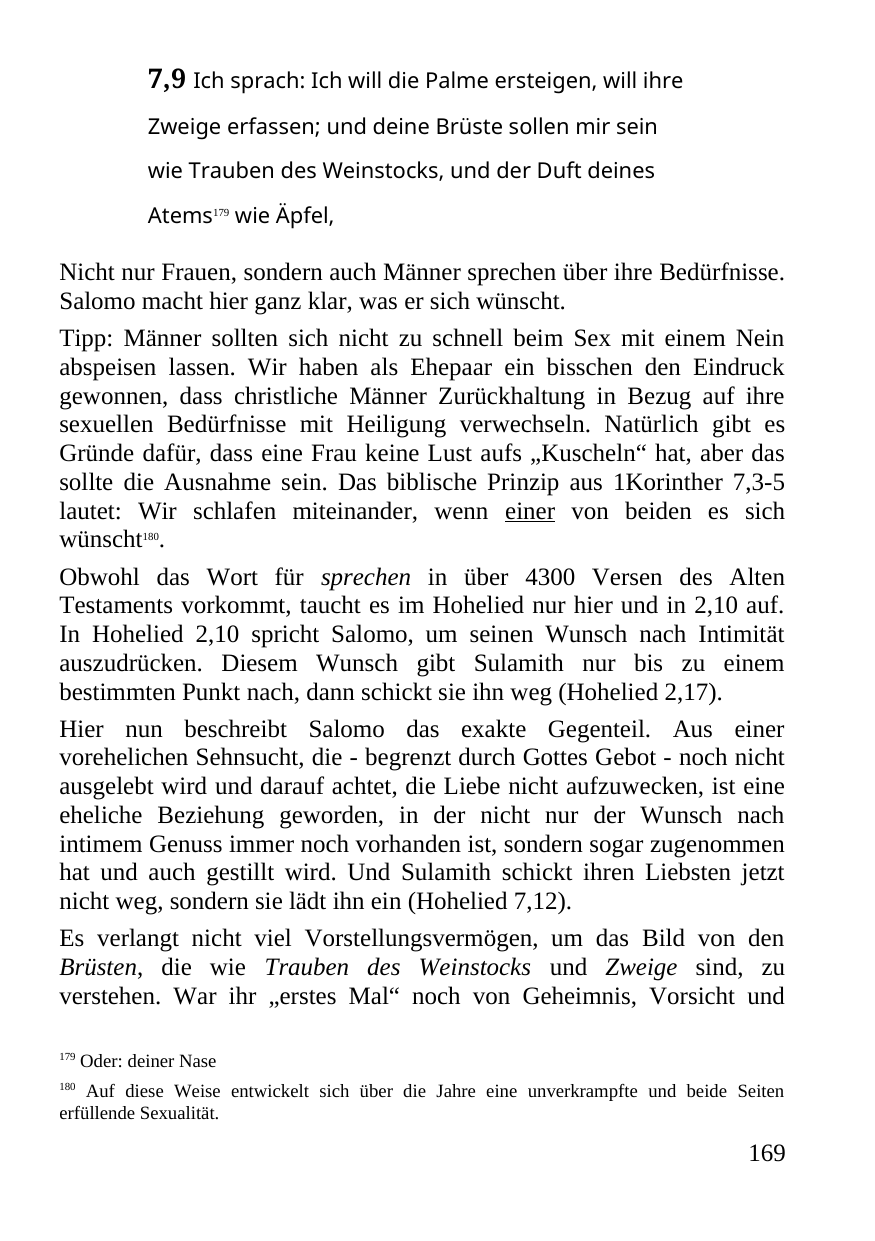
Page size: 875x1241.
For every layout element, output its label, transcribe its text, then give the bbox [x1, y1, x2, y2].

text Hier nun beschreibt Salomo das exakte Gegenteil. Aus einer vorehelichen Sehnsucht, die - begrenzt durch Gottes Gebot - noch nicht ausgelebt wird und darauf achtet, die Liebe nicht aufzuwecken, ist eine eheliche Beziehung geworden, in der nicht nur der Wunsch nach intimem Genuss immer noch vorhanden ist, sondern sogar zugenommen hat und auch gestillt wird. Und Sulamith schickt ihren Liebsten jetzt nicht weg, sondern sie lädt ihn ein (Hohelied 7,12). [59, 714, 785, 915]
text Obwohl das Wort für sprechen in über 4300 Versen des Alten Testaments vorkommt, taucht es im Hohelied nur hier und in 2,10 auf. In Hohelied 2,10 spricht Salomo, um seinen Wunsch nach Intimität auszudrücken. Diesem Wunsch gibt Sulamith nur bis zu einem bestimmten Punkt nach, dann schickt sie ihn weg (Hohelied 2,17). [59, 562, 785, 705]
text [59, 923, 785, 1009]
text 7,9 Ich sprach: Ich will die Palme ersteigen, will ihre Zweige erfassen; und deine Brüste sollen mir sein wie Trauben des Weinstocks, und der Duft deines Atems wie Äpfel, [148, 59, 697, 230]
text Nicht nur Frauen, sondern auch Männer sprechen über ihre Bedürfnisse. Salomo macht hier ganz klar, was er sich wünscht. [59, 257, 785, 315]
text Tipp: Männer sollten sich nicht zu schnell beim Sex mit einem Nein abspeisen lassen. Wir haben als Ehepaar ein bisschen den Eindruck gewonnen, dass christliche Männer Zurückhaltung in Bezug auf ihre sexuellen Bedürfnisse mit Heiligung verwechseln. Natürlich gibt es Gründe dafür, dass eine Frau keine Lust aufs „Kuscheln“ hat, aber das sollte die Ausnahme sein. Das biblische Prinzip aus 1Korinther 7,3-5 lautet: Wir schlafen miteinander, wenn einer von beiden es sich wünscht. [59, 323, 785, 553]
